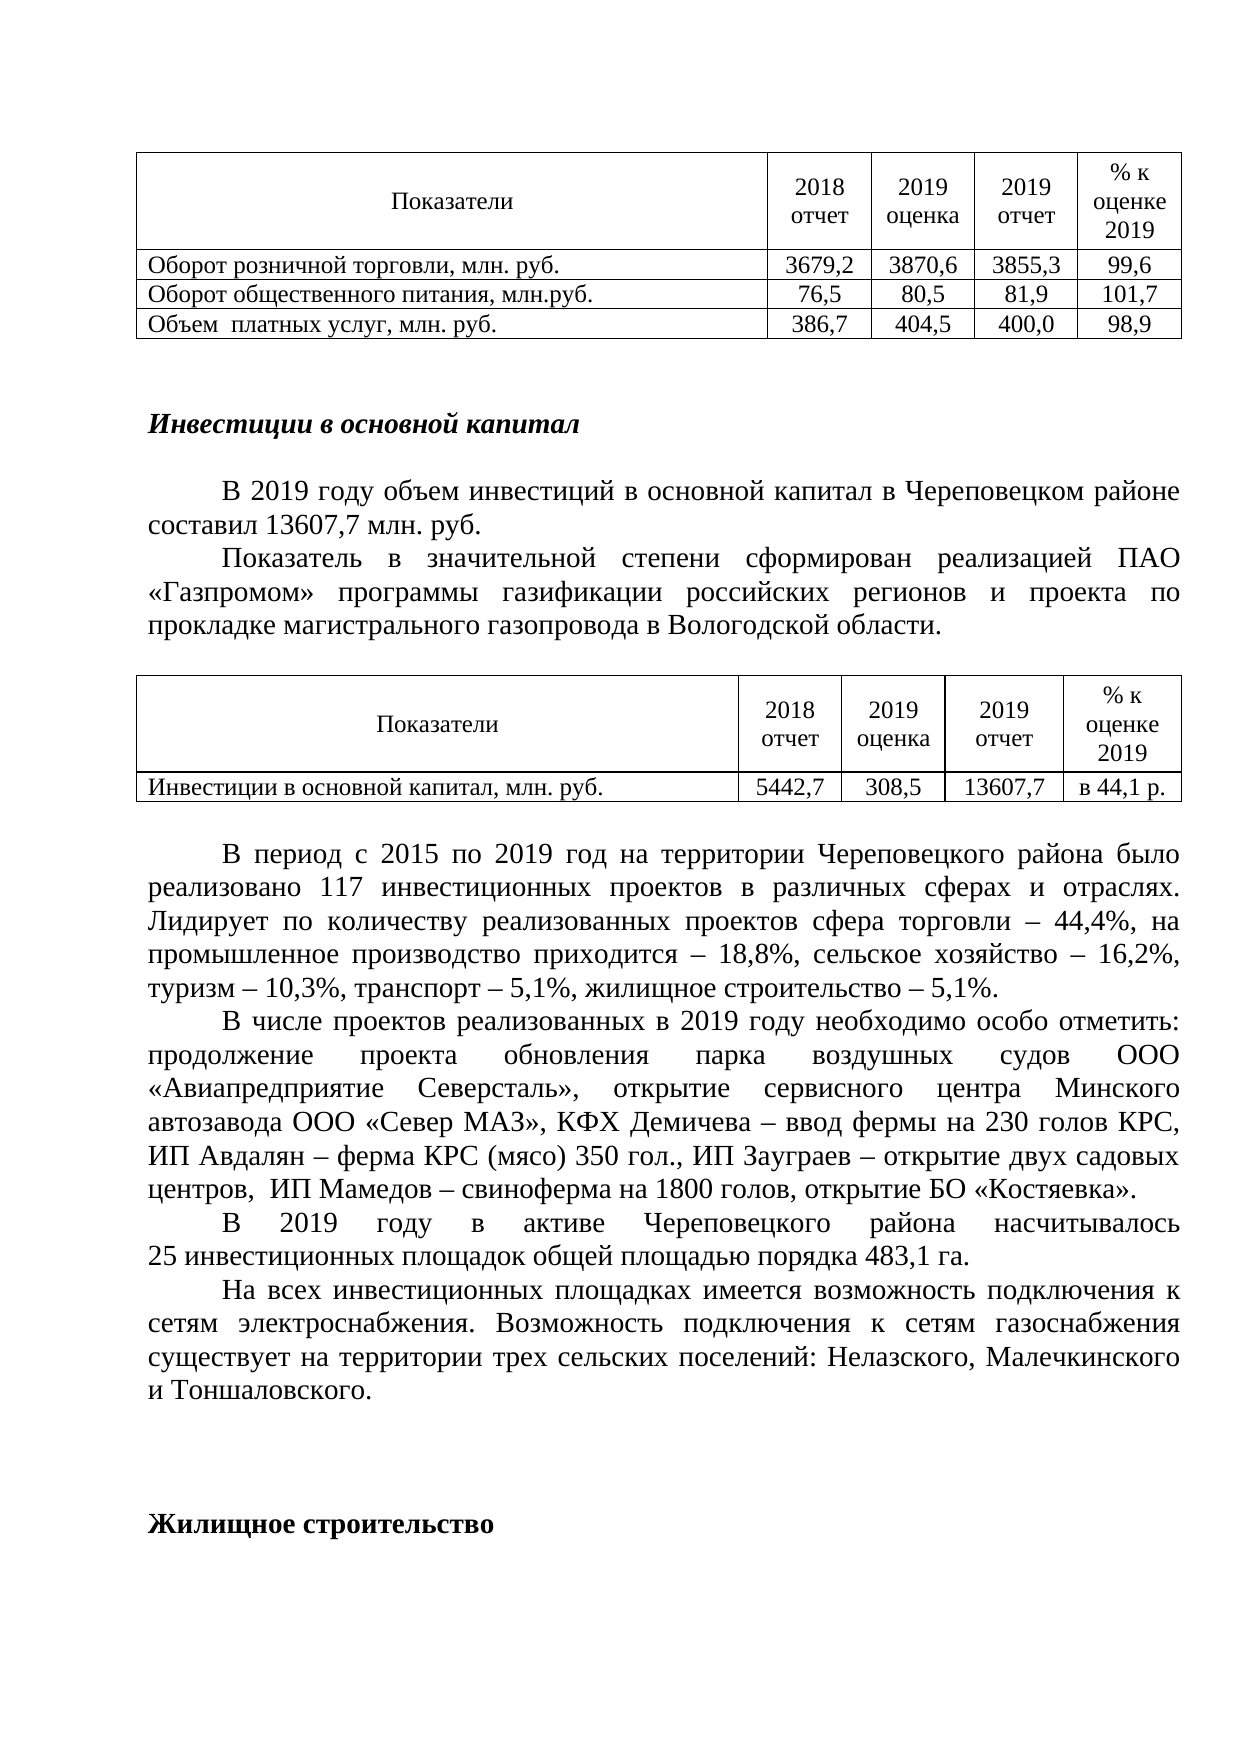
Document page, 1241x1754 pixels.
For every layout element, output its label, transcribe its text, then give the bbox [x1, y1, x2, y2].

table_header 2019 оценка [872, 153, 974, 249]
table_cell 13607,7 [946, 773, 1063, 801]
table_cell 80,5 [872, 280, 974, 308]
table_header % к оценке 2019 [1078, 153, 1181, 249]
text В 2019 году объем инвестиций в основной капитал в Череповецком районе составил 13607,7 млн. руб. [148, 473, 1181, 540]
text Инвестиции в основной капитал [148, 406, 1181, 440]
table_cell Объем платных услуг, млн. руб. [137, 309, 767, 338]
table_cell Оборот розничной торговли, млн. руб. [137, 250, 767, 278]
table_cell Оборот общественного питания, млн.руб. [137, 280, 767, 308]
table_cell 3679,2 [768, 250, 871, 278]
table_cell 3855,3 [975, 250, 1077, 278]
table_cell 81,9 [975, 280, 1077, 308]
table_cell 308,5 [842, 773, 944, 801]
table_header 2018 отчет [739, 676, 841, 771]
text В период с 2015 по 2019 год на территории Череповецкого района было реализовано 117 инвестиционных проектов в различных сферах и отраслях. Лидирует по количеству реализованных проектов сфера торговли – 44,4%, на промышленное производство приходится – 18,8%, сельское хозяйство – 16,2%, туризм – 10,3%, транспорт – 5,1%, жилищное строительство – 5,1%. [148, 836, 1181, 1003]
table_header 2019 отчет [946, 676, 1063, 771]
table_cell 3870,6 [872, 250, 974, 278]
table_header 2019 отчет [975, 153, 1077, 249]
table_header 2019 оценка [842, 676, 944, 771]
table_cell в 44,1 р. [1064, 773, 1181, 801]
table_cell 99,6 [1078, 250, 1181, 278]
text Показатель в значительной степени сформирован реализацией ПАО «Газпромом» программы газификации российских регионов и проекта по прокладке магистрального газопровода в Вологодской области. [148, 540, 1181, 641]
table_header Показатели [137, 153, 767, 249]
text В 2019 году в активе Череповецкого района насчитывалось 25 инвестиционных площадок общей площадью порядка 483,1 га. [148, 1205, 1181, 1272]
table_header 2018 отчет [768, 153, 871, 249]
table_cell 400,0 [975, 309, 1077, 338]
table_header % к оценке 2019 [1064, 676, 1181, 771]
table_cell 76,5 [768, 280, 871, 308]
list В числе проектов реализованных в 2019 году необходимо особо отметить: продолжение проекта обновления парка воздушных судов ООО «Авиапредприятие Северсталь», открытие сервисного центра Минского автозавода ООО «Север МАЗ», КФХ Демичева – ввод фермы на 230 голов КРС, ИП Авдалян – ферма КРС (мясо) 350 гол., ИП Зауграев – открытие двух садовых центров, ИП Мамедов – свиноферма на 1800 голов, открытие БО «Костяевка». [148, 1003, 1181, 1205]
table_cell 5442,7 [739, 773, 841, 801]
table_cell 101,7 [1078, 280, 1181, 308]
table_cell 98,9 [1078, 309, 1181, 338]
table_cell 386,7 [768, 309, 871, 338]
text Жилищное строительство [148, 1507, 1181, 1540]
table_cell Инвестиции в основной капитал, млн. руб. [137, 773, 738, 801]
text На всех инвестиционных площадках имеется возможность подключения к сетям электроснабжения. Возможность подключения к сетям газоснабжения существует на территории трех сельских поселений: Нелазского, Малечкинского и Тоншаловского. [148, 1272, 1181, 1406]
table_header Показатели [137, 676, 738, 771]
table_cell 404,5 [872, 309, 974, 338]
